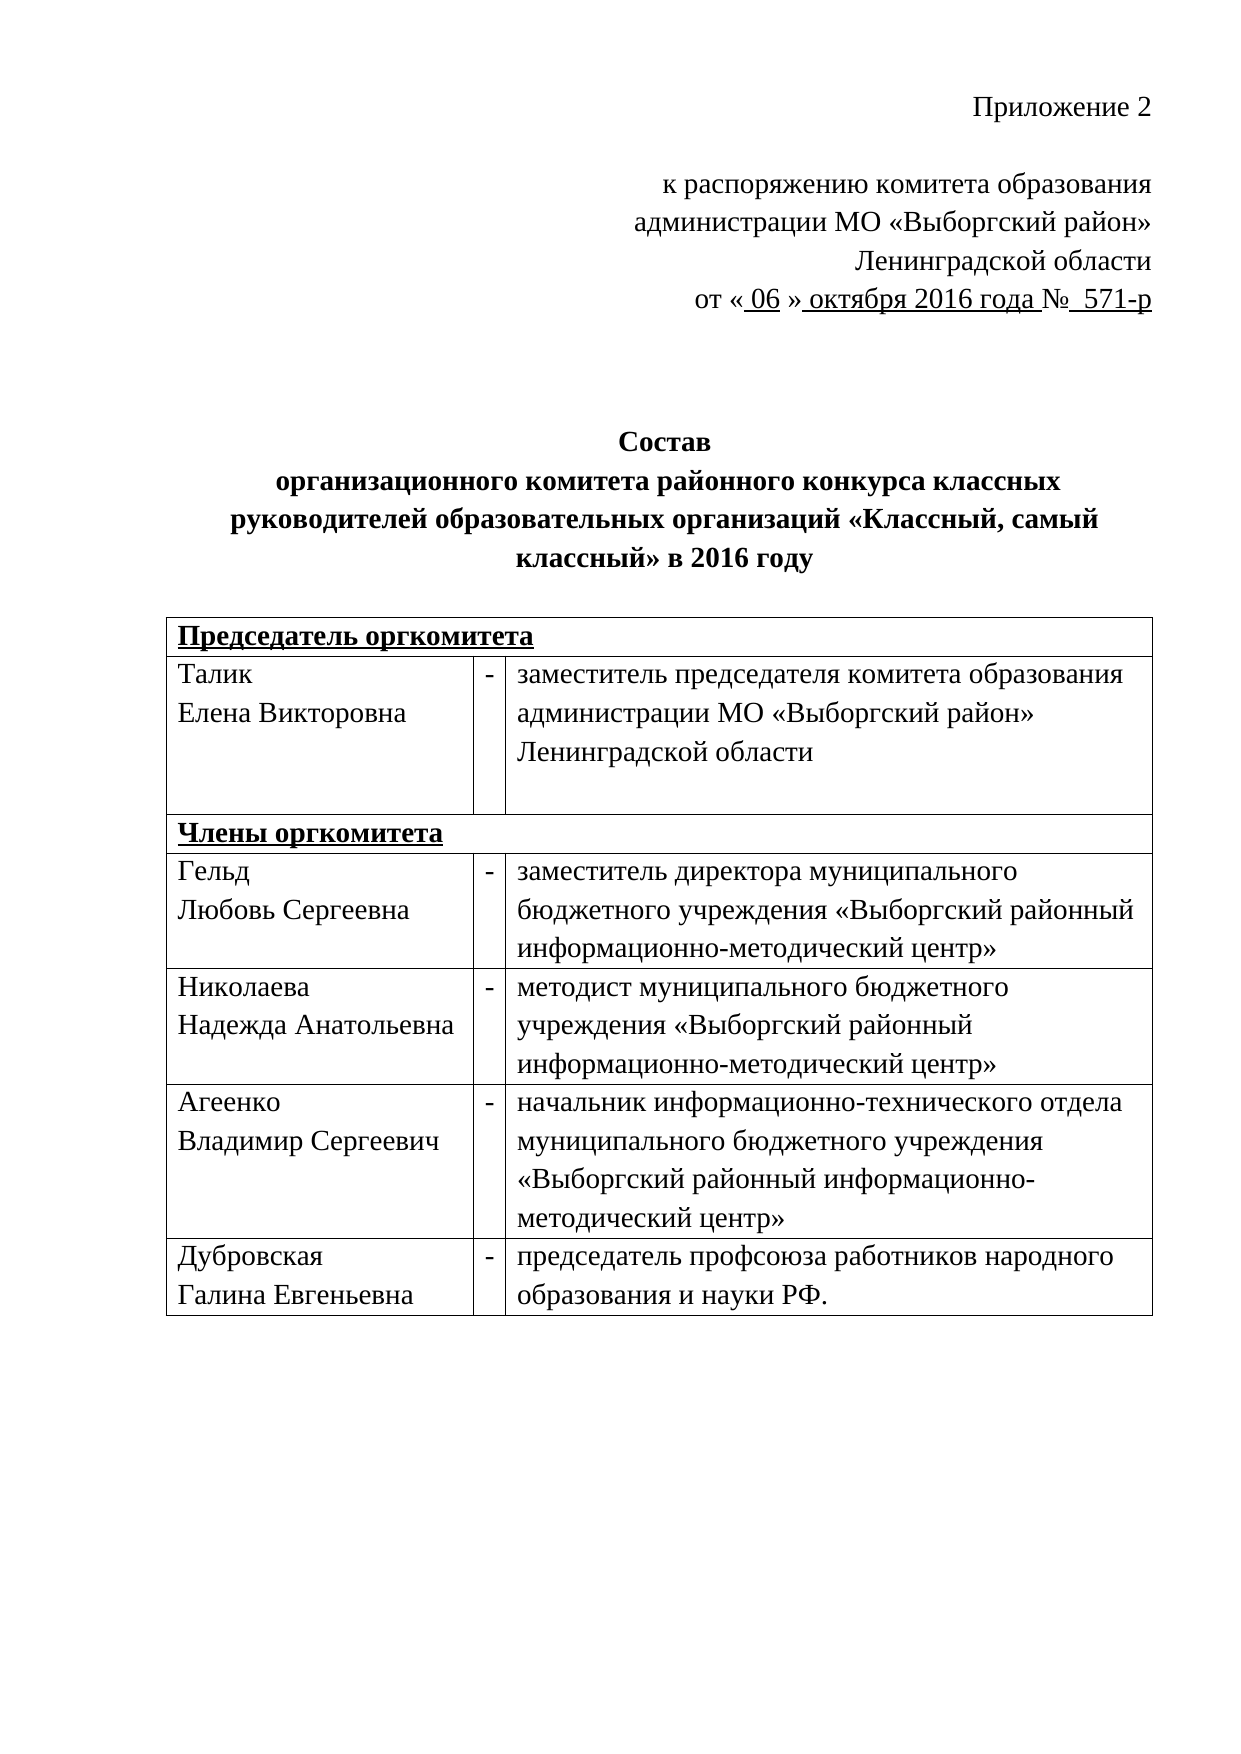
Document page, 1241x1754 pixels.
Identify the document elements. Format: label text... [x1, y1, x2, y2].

table_cell заместитель председателя комитета образования администрации МО «Выборгский район» Ленинградской области [506, 657, 1152, 814]
table_cell - [474, 1239, 505, 1314]
table_cell - [474, 1085, 505, 1237]
text организационного комитета районного конкурса классных руководителей образовательных организаций «Классный, самый классный» в 2016 году [177, 463, 1152, 574]
text Ленинградской области [177, 243, 1152, 276]
text к распоряжению комитета образования [177, 166, 1152, 199]
table_cell заместитель директора муниципального бюджетного учреждения «Выборгский районный информационно-методический центр» [506, 854, 1152, 968]
table_cell Члены оргкомитета [167, 815, 1152, 852]
table_cell - [474, 657, 505, 814]
table_header Председатель оргкомитета [167, 618, 1152, 656]
table_cell Гельд Любовь Сергеевна [167, 854, 473, 968]
table_cell Дубровская Галина Евгеньевна [167, 1239, 473, 1314]
table_cell начальник информационно-технического отдела муниципального бюджетного учреждения «Выборгский районный информационно-методический центр» [506, 1085, 1152, 1237]
text администрации МО «Выборгский район» [177, 204, 1152, 238]
table_cell Николаева Надежда Анатольевна [167, 969, 473, 1083]
table_cell - [474, 854, 505, 968]
text от « 06 » октября 2016 года № 571-р [177, 281, 1152, 315]
table_cell председатель профсоюза работников народного образования и науки РФ. [506, 1239, 1152, 1314]
text Состав [177, 424, 1152, 458]
table_cell - [474, 969, 505, 1083]
table_cell Агеенко Владимир Сергеевич [167, 1085, 473, 1237]
text Приложение 2 [177, 89, 1152, 122]
table_cell Талик Елена Викторовна [167, 657, 473, 814]
table_cell методист муниципального бюджетного учреждения «Выборгский районный информационно-методический центр» [506, 969, 1152, 1083]
